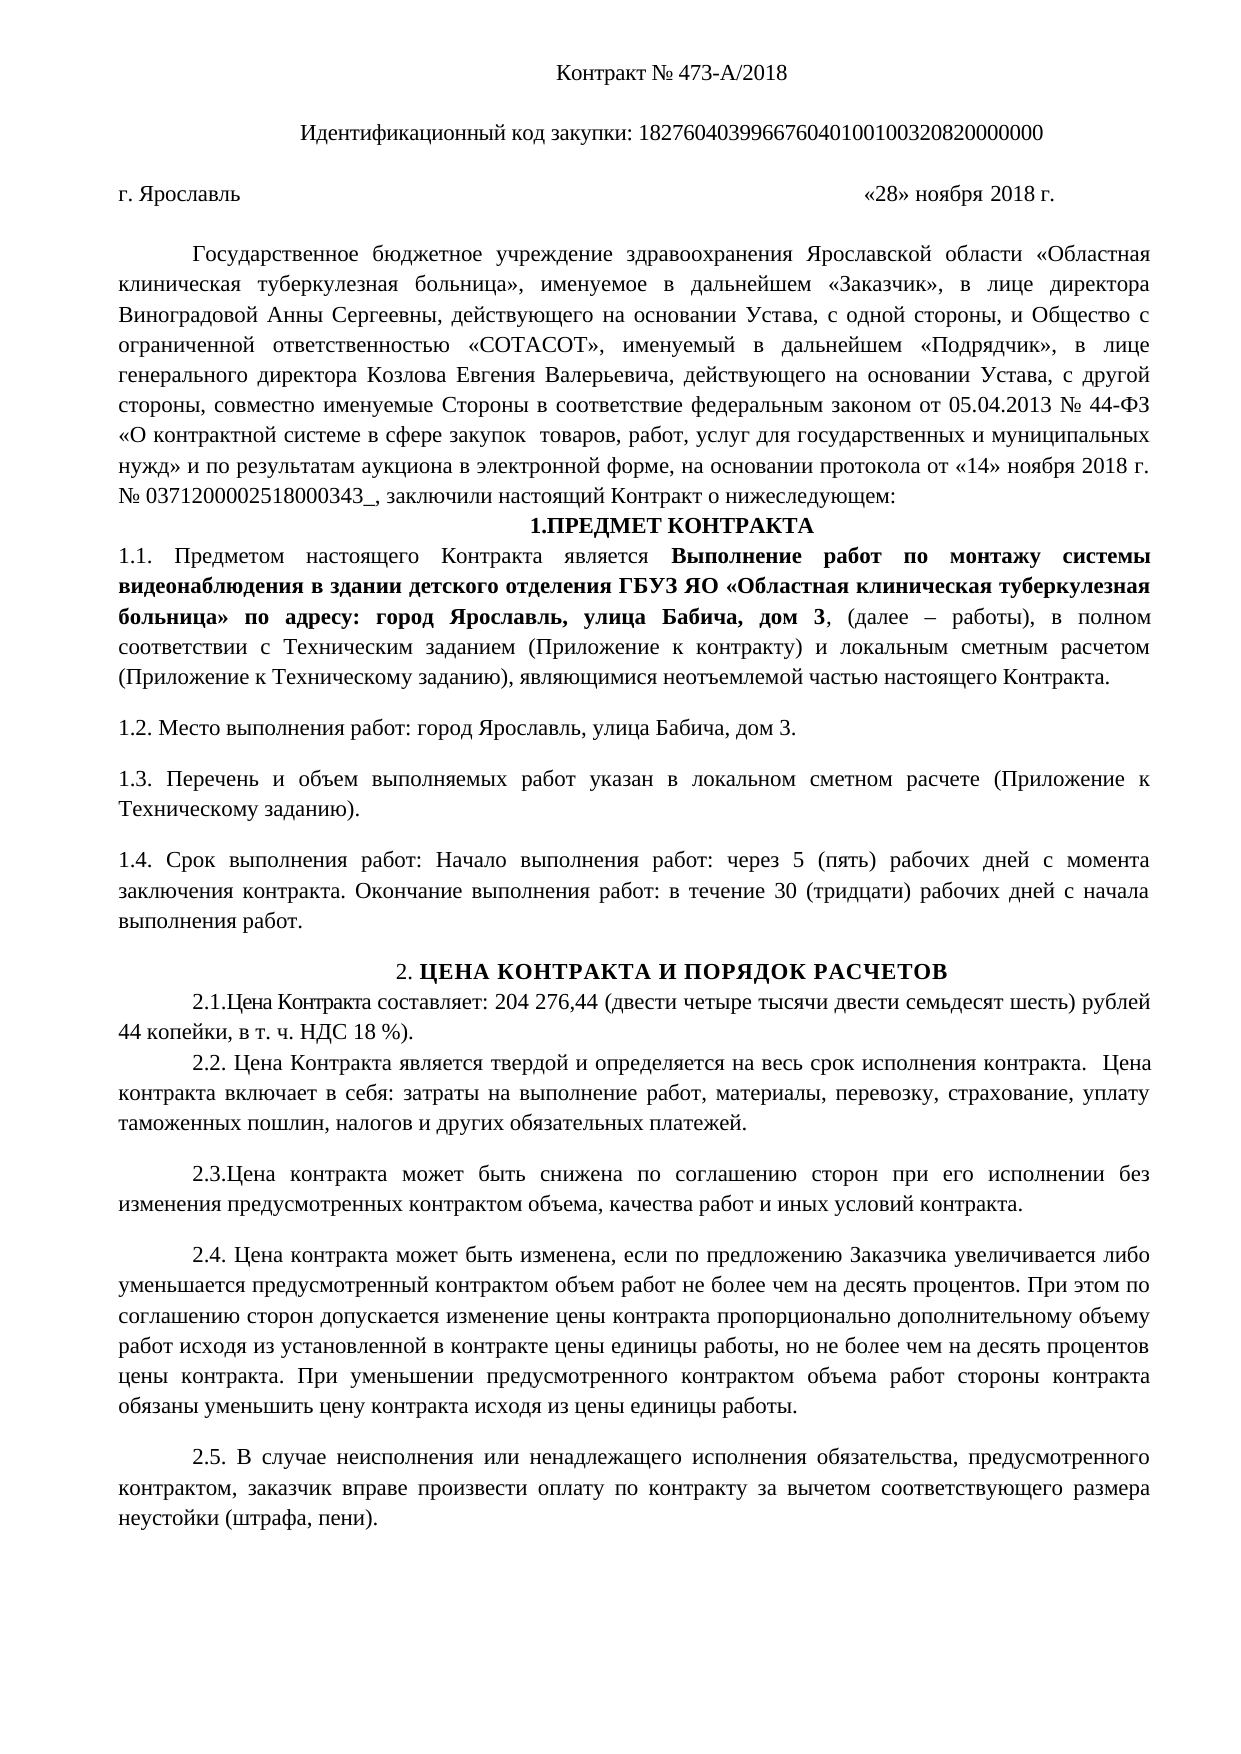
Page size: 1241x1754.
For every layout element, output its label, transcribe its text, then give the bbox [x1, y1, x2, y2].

text 1.4. Срок выполнения работ: Начало выполнения работ: через 5 (пять) рабочих дней с момента заключения контракта. Окончание выполнения работ: в течение 30 (тридцати) рабочих дней с начала выполнения работ. [118, 847, 1152, 933]
text 2.5. В случае неисполнения или ненадлежащего исполнения обязательства, предусмотренного контрактом, заказчик вправе произвести оплату по контракту за вычетом соответствующего размера неустойки (штрафа, пени). [118, 1443, 1152, 1530]
text Государственное бюджетное учреждение здравоохранения Ярославской области «Областная клиническая туберкулезная больница», именуемое в дальнейшем «Заказчик», в лице директора Виноградовой Анны Сергеевны, действующего на основании Устава, с одной стороны, и Общество с ограниченной ответственностью «СОТАСОТ», именуемый в дальнейшем «Подрядчик», в лице генерального директора Козлова Евгения Валерьевича, действующего на основании Устава, с другой стороны, совместно именуемые Стороны в соответствие федеральным законом от 05.04.2013 № 44-ФЗ «О контрактной системе в сфере закупок товаров, работ, услуг для государственных и муниципальных нужд» и по результатам аукциона в электронной форме, на основании протокола от «14» ноября 2018 г. № 0371200002518000343_, заключили настоящий Контракт о нижеследующем: [118, 240, 1152, 508]
text 1.ПРЕДМЕТ КОНТРАКТА [118, 512, 1152, 538]
text 1.2. Место выполнения работ: город Ярославль, улица Бабича, дом 3. [118, 714, 1152, 741]
text Идентификационный код закупки: 182760403996676040100100320820000000 [118, 119, 1152, 146]
text 1.1. Предметом настоящего Контракта является Выполнение работ по монтажу системы видеонаблюдения в здании детского отделения ГБУЗ ЯО «Областная клиническая туберкулезная больница» по адресу: город Ярославль, улица Бабича, дом 3, (далее – работы), в полном соответствии с Техническим заданием (Приложение к контракту) и локальным сметным расчетом (Приложение к Техническому заданию), являющимися неотъемлемой частью настоящего Контракта. [118, 542, 1152, 689]
text 2.2. Цена Контракта является твердой и определяется на весь срок исполнения контракта. Цена контракта включает в себя: затраты на выполнение работ, материалы, перевозку, страхование, уплату таможенных пошлин, налогов и других обязательных платежей. [118, 1049, 1152, 1135]
text 2. ЦЕНА КОНТРАКТА И ПОРЯДОК РАСЧЕТОВ [118, 958, 1152, 984]
text 2.1.Цена Контракта составляет: 204 276,44 (двести четыре тысячи двести семьдесят шесть) рублей 44 копейки, в т. ч. НДС 18 %). [118, 988, 1152, 1045]
text 2.4. Цена контракта может быть изменена, если по предложению Заказчика увеличивается либо уменьшается предусмотренный контрактом объем работ не более чем на десять процентов. При этом по соглашению сторон допускается изменение цены контракта пропорционально дополнительному объему работ исходя из установленной в контракте цены единицы работы, но не более чем на десять процентов цены контракта. При уменьшении предусмотренного контрактом объема работ стороны контракта обязаны уменьшить цену контракта исходя из цены единицы работы. [118, 1241, 1152, 1419]
text 2.3.Цена контракта может быть снижена по соглашению сторон при его исполнении без изменения предусмотренных контрактом объема, качества работ и иных условий контракта. [118, 1160, 1152, 1217]
text 1.3. Перечень и объем выполняемых работ указан в локальном сметном расчете (Приложение к Техническому заданию). [118, 765, 1152, 822]
text г. Ярославль «28» ноября 2018 г. [118, 180, 1152, 206]
text Контракт № 473-А/2018 [118, 59, 1152, 85]
